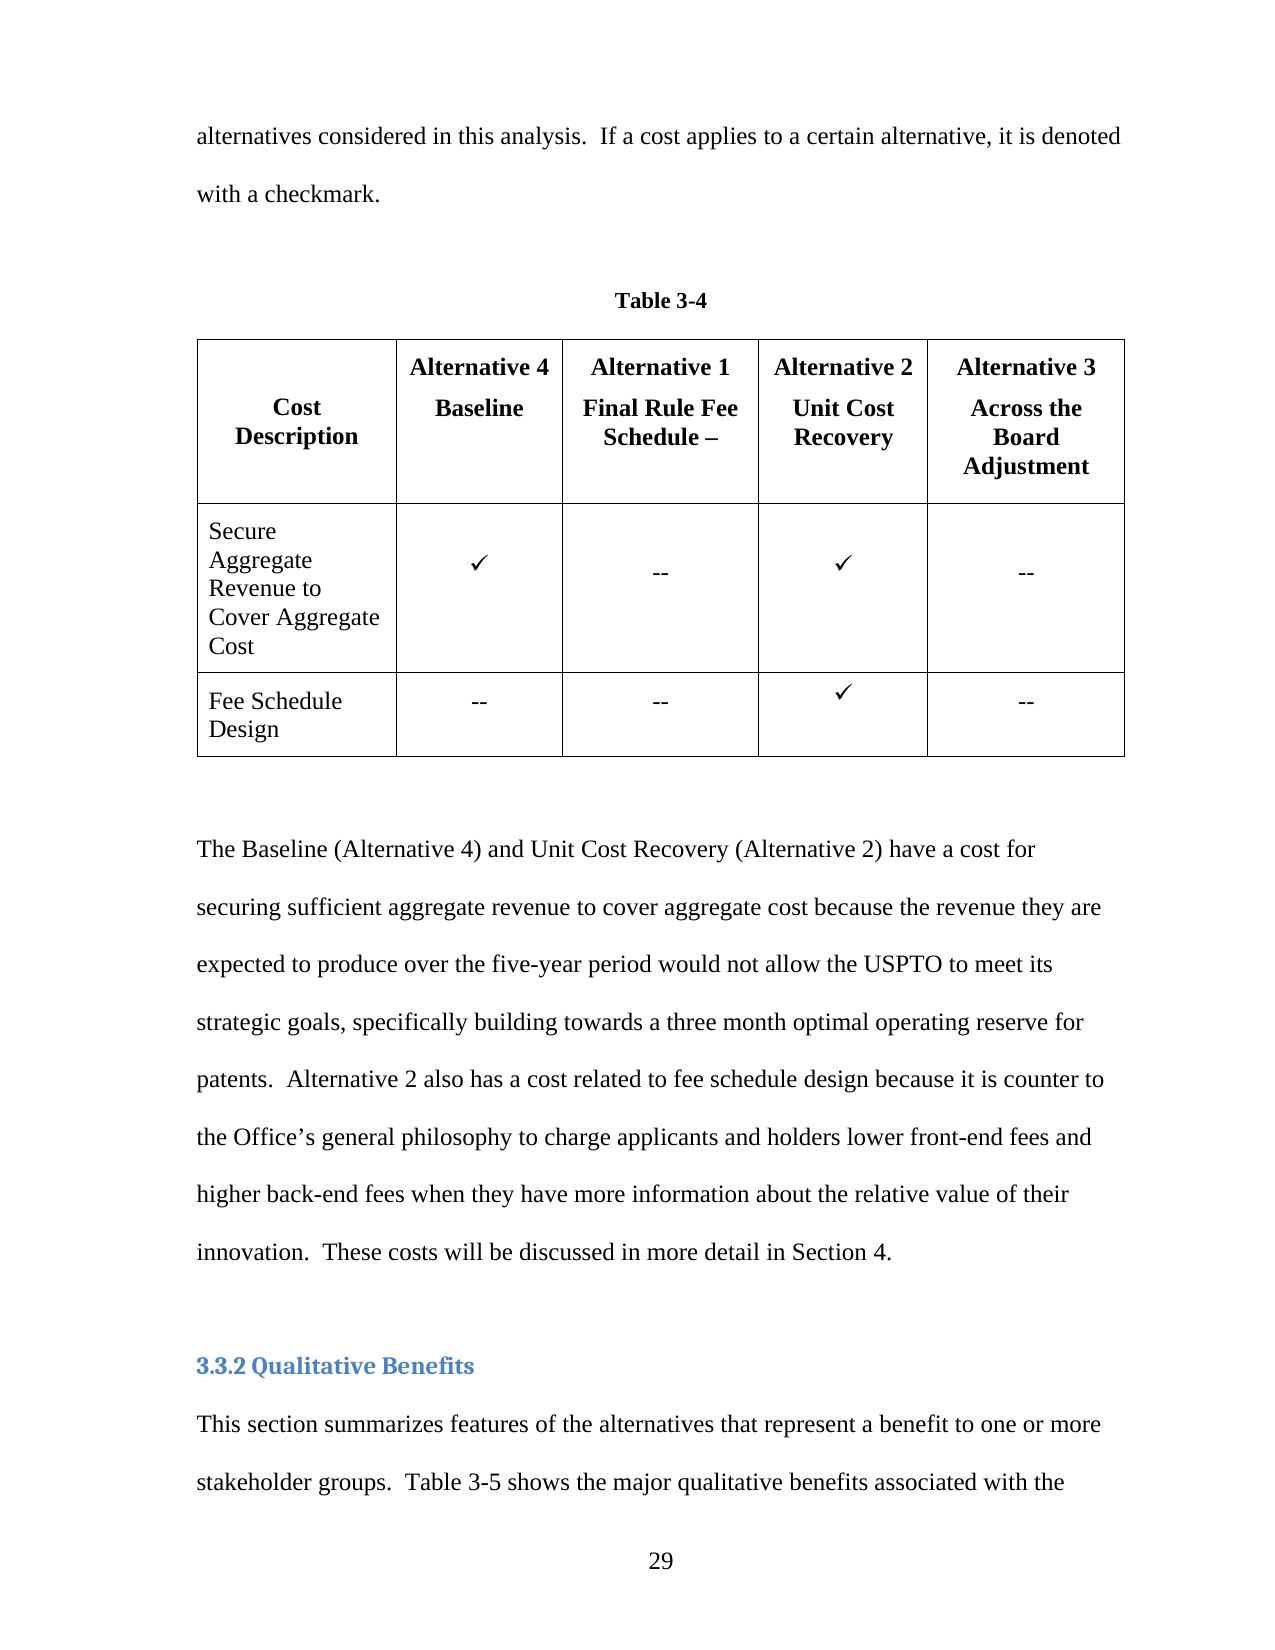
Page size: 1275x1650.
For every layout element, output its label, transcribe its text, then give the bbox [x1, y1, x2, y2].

text Table 3-4 [196, 287, 1125, 314]
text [196, 121, 1125, 208]
table_cell [759, 504, 927, 672]
table_cell Secure Aggregate Revenue to Cover Aggregate Cost [198, 504, 396, 672]
table_header Cost Description [198, 340, 396, 502]
table_cell -- [397, 673, 562, 756]
table_cell -- [563, 504, 758, 672]
table_cell [759, 673, 927, 756]
text The Baseline (Alternative 4) and Unit Cost Recovery (Alternative 2) have a cost for securing sufficient aggregate revenue to cover aggregate cost because the revenue they are expected to produce over the five-year period would not allow the USPTO to meet its strategic goals, specifically building towards a three month optimal operating reserve for patents. Alternative 2 also has a cost related to fee schedule design because it is counter to the Office’s general philosophy to charge applicants and holders lower front-end fees and higher back-end fees when they have more information about the relative value of their innovation. These costs will be discussed in more detail in Section 4. [196, 834, 1125, 1266]
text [196, 1409, 1125, 1496]
table_cell -- [928, 504, 1124, 672]
table_header Alternative 4 Baseline [397, 340, 562, 502]
table_cell Fee Schedule Design [198, 673, 396, 756]
table_cell -- [563, 673, 758, 756]
table_header Alternative 1 Final Rule Fee Schedule – [563, 340, 758, 502]
table_header Alternative 2 Unit Cost Recovery [759, 340, 927, 502]
subtitle 3.3.2 Qualitative Benefits [196, 1352, 1125, 1381]
table_header Alternative 3 Across the Board Adjustment [928, 340, 1124, 502]
table_cell [397, 504, 562, 672]
table_cell -- [928, 673, 1124, 756]
